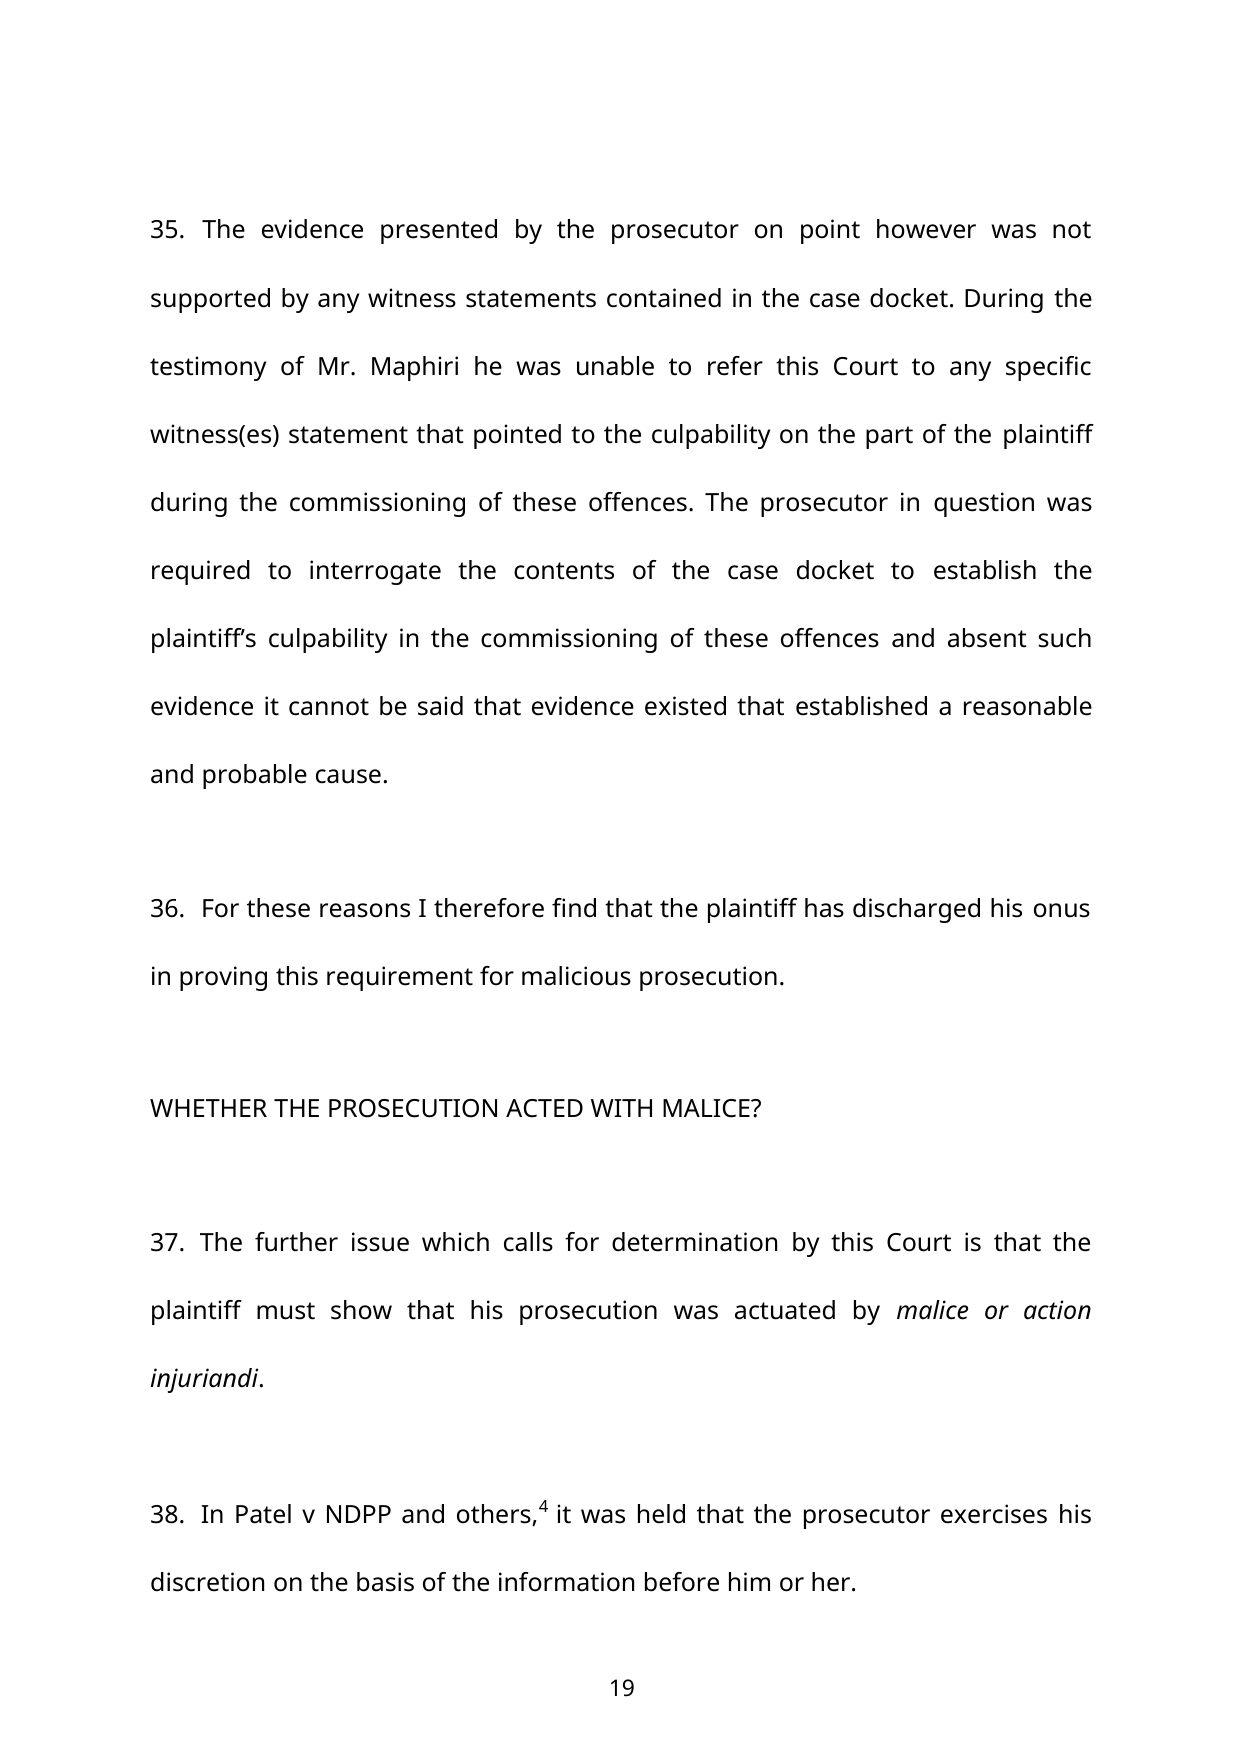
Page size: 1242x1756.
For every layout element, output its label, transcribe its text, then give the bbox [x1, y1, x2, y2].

text 36. For these reasons I therefore find that the plaintiff has discharged his onus in proving this requirement for malicious prosecution. [150, 890, 1090, 992]
text 35. The evidence presented by the prosecutor on point however was not supported by any witness statements contained in the case docket. During the testimony of Mr. Maphiri he was unable to refer this Court to any specific witness(es) statement that pointed to the culpability on the part of the plaintiff during the commissioning of these offences. The prosecutor in question was required to interrogate the contents of the case docket to establish the plaintiff’s culpability in the commissioning of these offences and absent such evidence it cannot be said that evidence existed that established a reasonable and probable cause. [150, 212, 1092, 791]
text WHETHER THE PROSECUTION ACTED WITH MALICE? [150, 1091, 1108, 1125]
text 38. In Patel v NDPP and others,4 it was held that the prosecutor exercises his discretion on the basis of the information before him or her. [150, 1494, 1092, 1599]
text 37. The further issue which calls for determination by this Court is that the plaintiff must show that his prosecution was actuated by malice or action injuriandi. [150, 1224, 1092, 1395]
